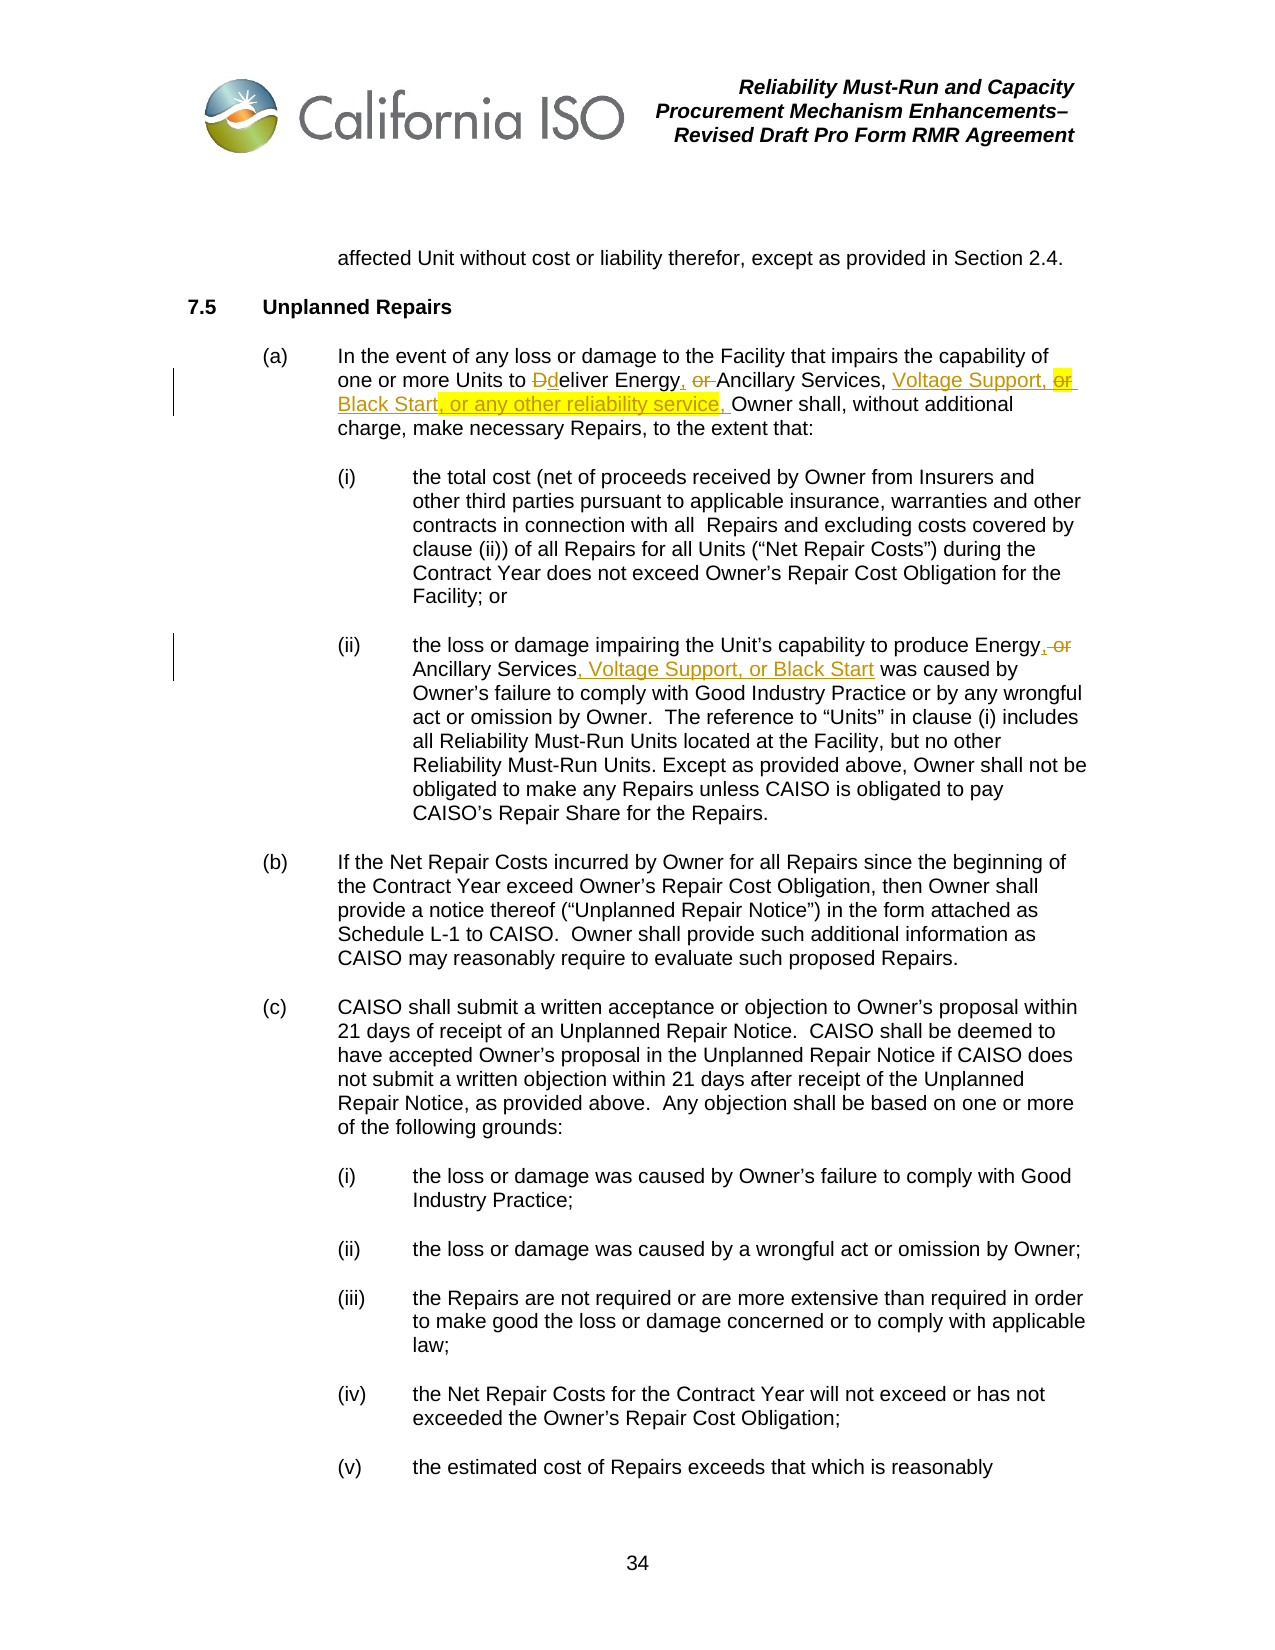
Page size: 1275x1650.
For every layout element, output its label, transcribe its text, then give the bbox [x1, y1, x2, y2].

text (c) CAISO shall submit a written acceptance or objection to Owner’s proposal within 21 days of receipt of an Unplanned Repair Notice. CAISO shall be deemed to have accepted Owner’s proposal in the Unplanned Repair Notice if CAISO does not submit a written objection within 21 days after receipt of the Unplanned Repair Notice, as provided above. Any objection shall be based on one or more of the following grounds: [262, 995, 1087, 1138]
text (iii) the Repairs are not required or are more extensive than required in order to make good the loss or damage concerned or to comply with applicable law; [337, 1285, 1087, 1357]
text (b) If the Net Repair Costs incurred by Owner for all Repairs since the beginning of the Contract Year exceed Owner’s Repair Cost Obligation, then Owner shall provide a notice thereof (“Unplanned Repair Notice”) in the form attached as Schedule L-1 to CAISO. Owner shall provide such additional information as CAISO may reasonably require to evaluate such proposed Repairs. [262, 850, 1087, 970]
text (a) In the event of any loss or damage to the Facility that impairs the capability of one or more Units to eliver Energy Ancillary Services, Owner shall, without additional charge, make necessary Repairs, to the extent that: [262, 344, 1087, 439]
text (i) the total cost (net of proceeds received by Owner from Insurers and other third parties pursuant to applicable insurance, warranties and other contracts in connection with all Repairs and excluding costs covered by clause (ii)) of all Repairs for all Units (“Net Repair Costs”) during the Contract Year does not exceed Owner’s Repair Cost Obligation for the Facility; or [337, 464, 1087, 608]
text (iv) the Net Repair Costs for the Contract Year will not exceed or has not exceeded the Owner’s Repair Cost Obligation; [337, 1382, 1087, 1430]
text (i) the loss or damage was caused by Owner’s failure to comply with Good Industry Practice; [337, 1163, 1087, 1211]
text (v) the estimated cost of Repairs exceeds that which is reasonably necessary to effect such Repairs; [337, 1455, 1087, 1479]
text 7.5 Unplanned Repairs [187, 295, 1087, 319]
text (ii) the loss or damage impairing the Unit’s capability to produce Energy Ancillary Services was caused by Owner’s failure to comply with Good Industry Practice or by any wrongful act or omission by Owner. The reference to “Units” in clause (i) includes all Reliability Must-Run Units located at the Facility, but no other Reliability Must-Run Units. Except as provided above, Owner shall not be obligated to make any Repairs unless CAISO is obligated to pay CAISO’s Repair Share for the Repairs. [337, 633, 1087, 825]
picture [198, 75, 628, 156]
text (ii) the loss or damage was caused by a wrongful act or omission by Owner; [262, 1236, 1087, 1260]
